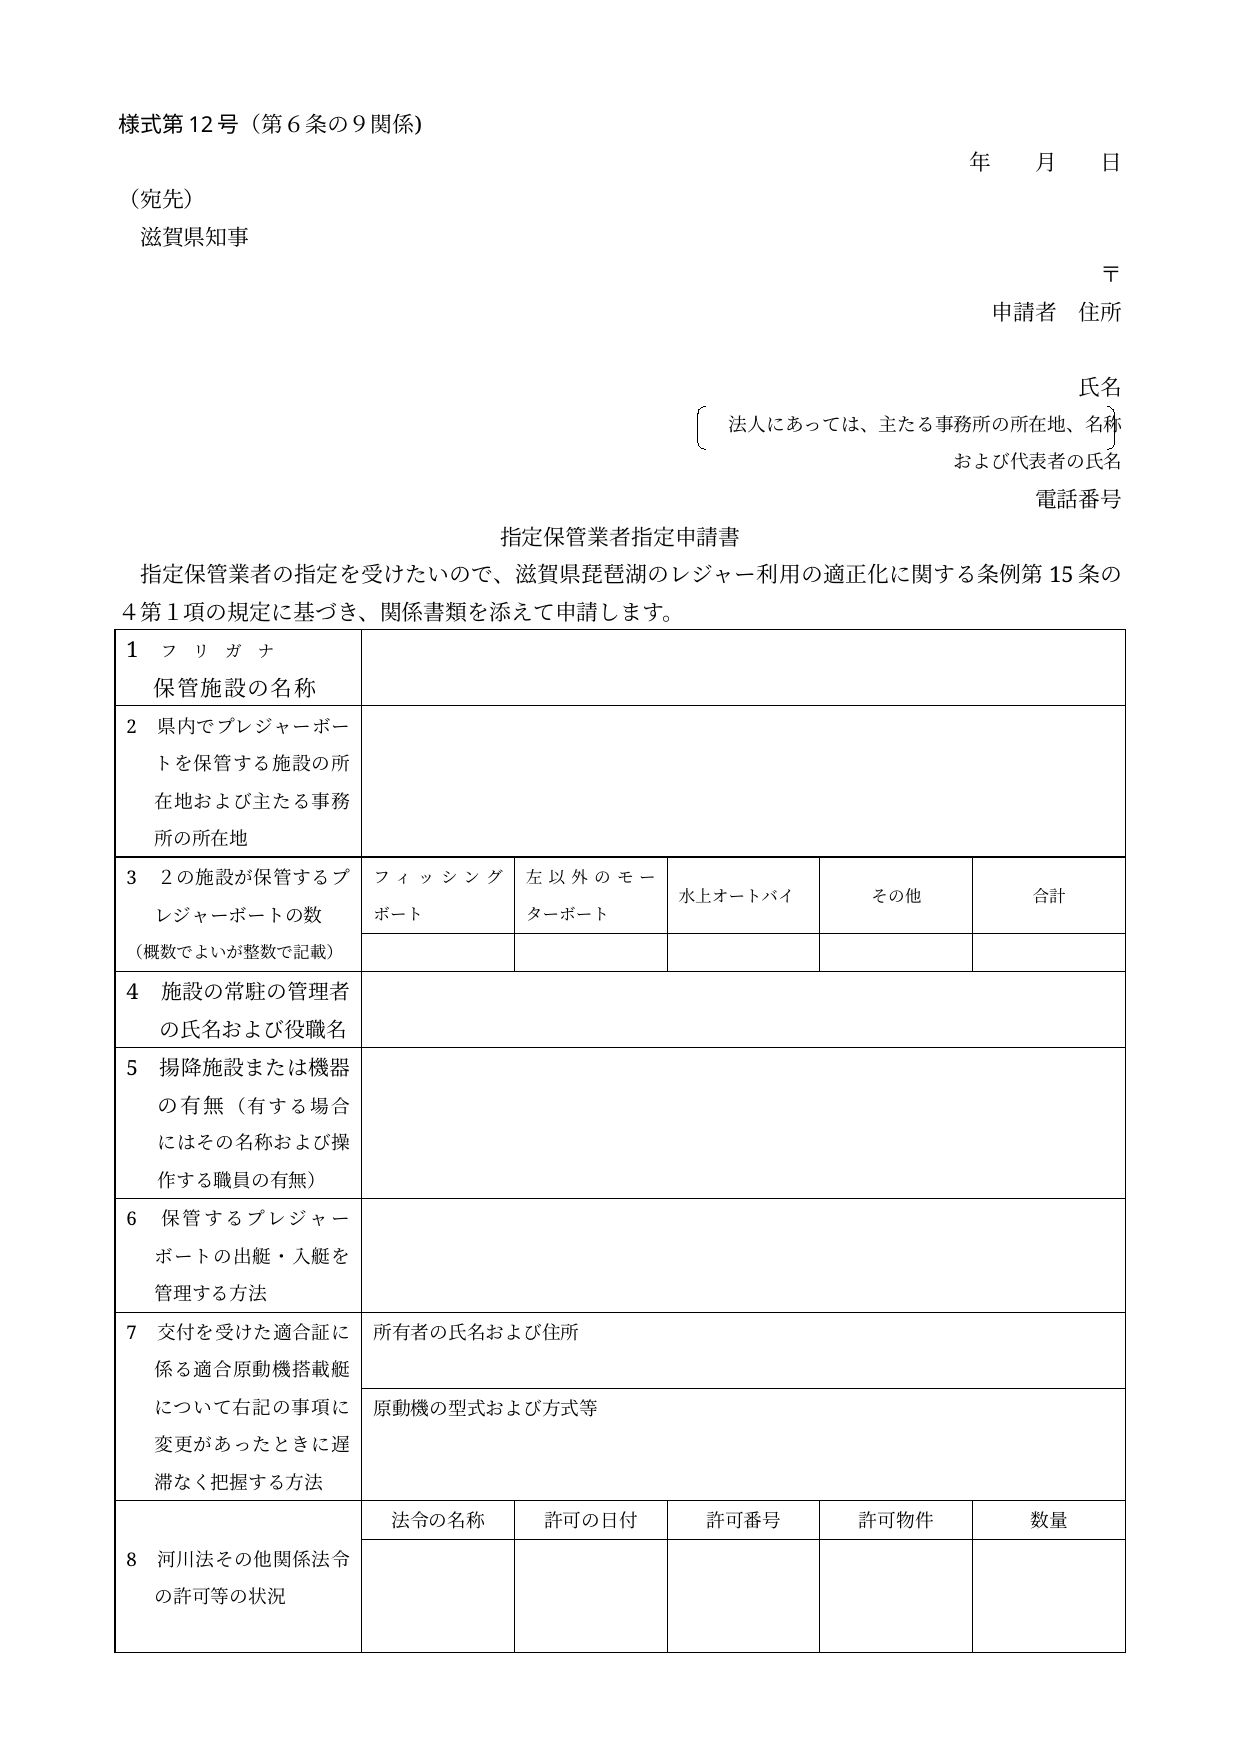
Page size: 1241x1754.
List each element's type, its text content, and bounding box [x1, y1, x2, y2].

table_cell [668, 1540, 819, 1652]
table_cell フィッシングボート [362, 858, 514, 932]
table_cell 所有者の氏名および住所 [362, 1313, 1125, 1388]
text および代表者の氏名 [118, 442, 1122, 479]
table_cell [362, 706, 1125, 856]
table_cell [362, 1199, 1125, 1312]
text 様式第12号（第６条の９関係) [118, 104, 1122, 142]
table_cell 合計 [973, 858, 1125, 932]
table_cell [820, 1540, 972, 1652]
table_cell [362, 1540, 514, 1652]
table_cell 左以外のモーターボート [515, 858, 667, 932]
table_cell [515, 1540, 667, 1652]
table_cell 水上オートバイ [668, 858, 819, 932]
table_cell 6 保管するプレジャーボートの出艇・入艇を管理する方法 [116, 1199, 361, 1312]
text 法人にあっては、主たる事務所の所在地、名称 [118, 404, 1122, 442]
table_cell 法令の名称 [362, 1501, 514, 1539]
text 氏名 [118, 367, 1122, 404]
table_cell [668, 934, 819, 971]
table_cell 5 揚降施設または機器の有無（有する場合にはその名称および操作する職員の有無） [116, 1048, 361, 1198]
table_cell 4 施設の常駐の管理者の氏名および役職名 [116, 972, 361, 1047]
table_header 1 フリガナ 保管施設の名称 [116, 630, 361, 705]
table_cell [362, 972, 1125, 1047]
text （宛先） [118, 179, 1122, 217]
text 指定保管業者の指定を受けたいので、滋賀県琵琶湖のレジャー利用の適正化に関する条例第15条の４第１項の規定に基づき、関係書類を添えて申請します。 [118, 554, 1122, 629]
table_cell 3 ２の施設が保管するプレジャーボートの数 （概数でよいが整数で記載） [116, 858, 361, 971]
table_cell 8 河川法その他関係法令の許可等の状況 [116, 1501, 361, 1652]
text 滋賀県知事 [118, 217, 1122, 254]
table_cell 7 交付を受けた適合証に係る適合原動機搭載艇について右記の事項に変更があったときに遅滞なく把握する方法 [116, 1313, 361, 1500]
table_cell [362, 1048, 1125, 1198]
table_cell 許可の日付 [515, 1501, 667, 1539]
text 申請者 住所 [118, 292, 1122, 329]
table_cell 数量 [973, 1501, 1125, 1539]
table_cell [362, 934, 514, 971]
table_cell [515, 934, 667, 971]
table_cell 許可番号 [668, 1501, 819, 1539]
table_cell [820, 934, 972, 971]
table_cell 2 県内でプレジャーボートを保管する施設の所在地および主たる事務所の所在地 [116, 706, 361, 856]
table_cell [973, 934, 1125, 971]
text 〒 [118, 254, 1122, 292]
table_cell [973, 1540, 1125, 1652]
table_header [362, 630, 1125, 705]
table_cell 原動機の型式および方式等 [362, 1389, 1125, 1500]
text 電話番号 [118, 479, 1122, 517]
table_cell 許可物件 [820, 1501, 972, 1539]
text 指定保管業者指定申請書 [118, 517, 1122, 554]
text 年 月 日 [118, 142, 1122, 179]
table_cell その他 [820, 858, 972, 932]
